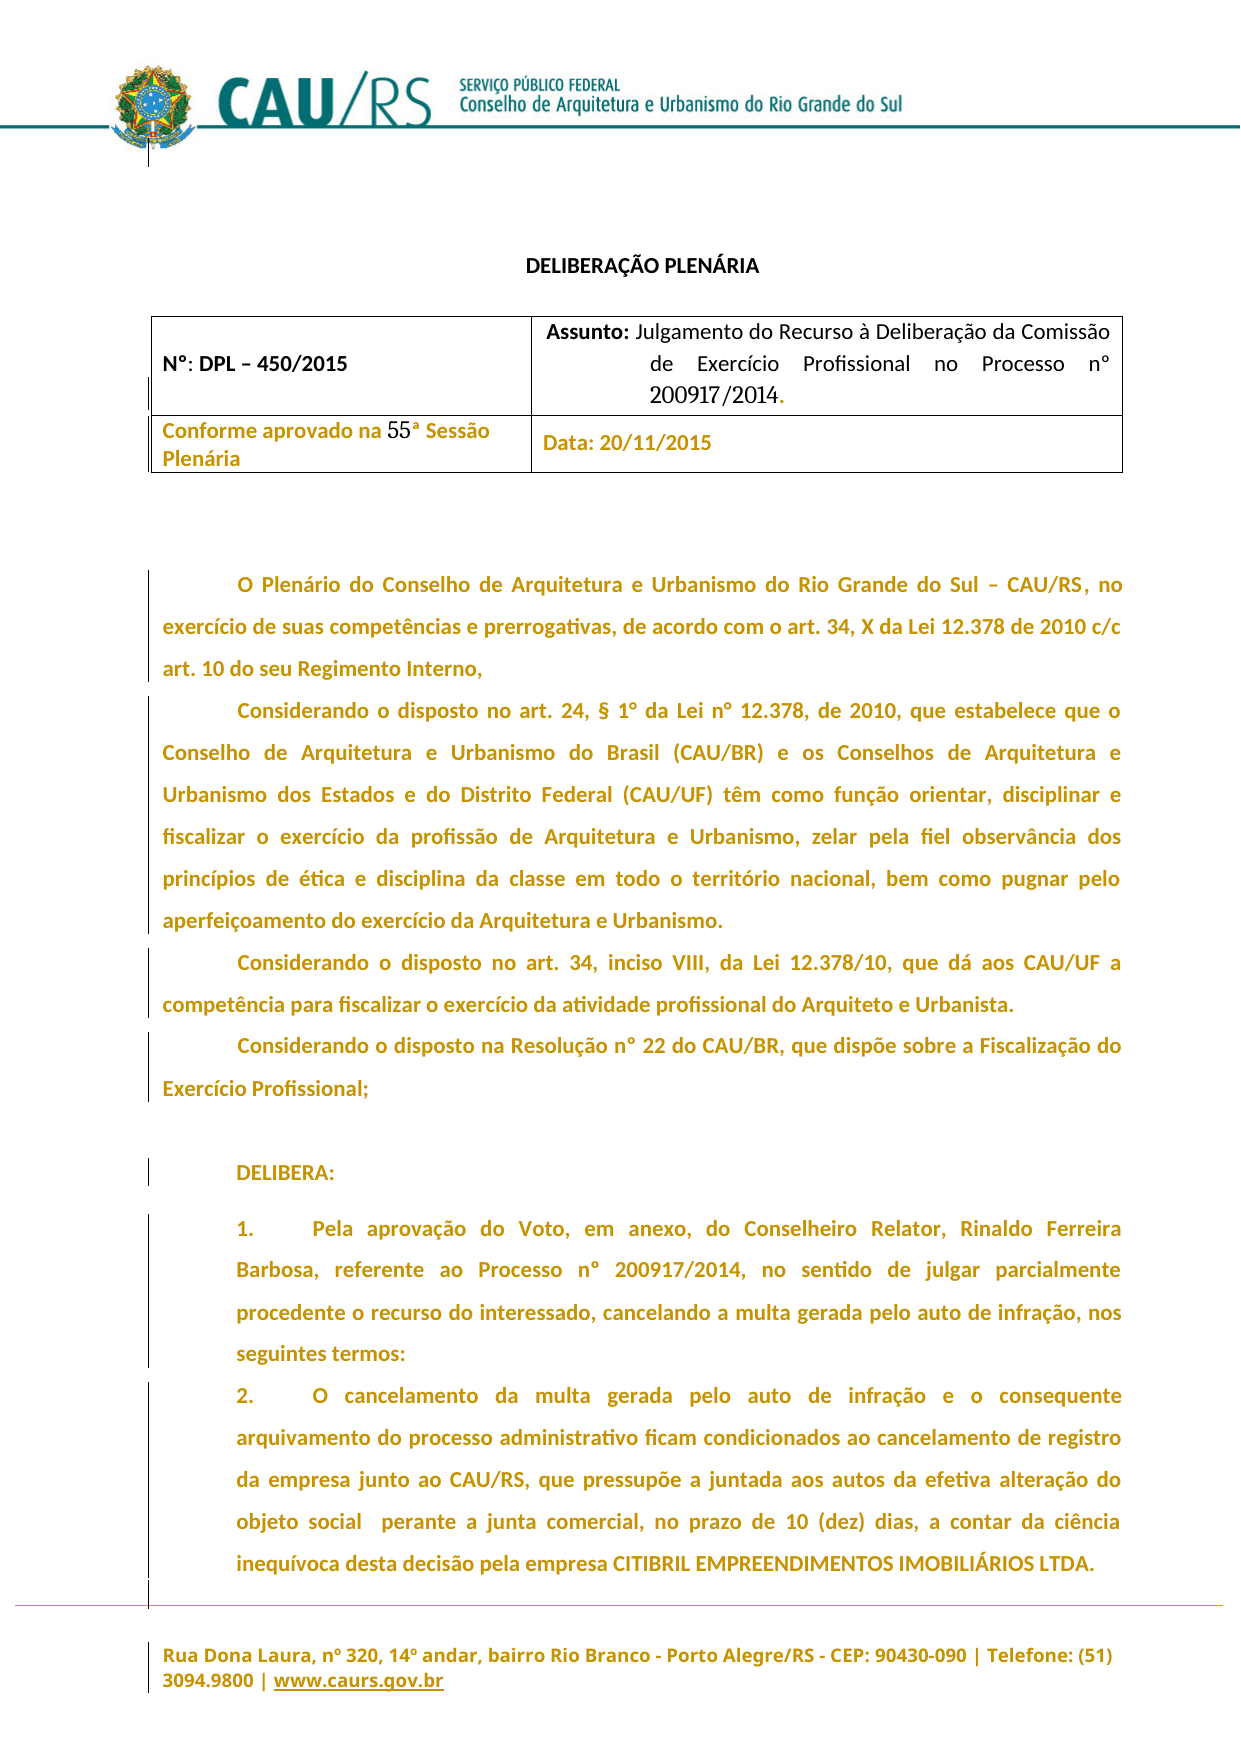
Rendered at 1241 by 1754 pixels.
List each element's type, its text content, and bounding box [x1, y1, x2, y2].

table_header Nº: DPL – 450/2015 [152, 317, 531, 414]
text 2. O cancelamento da multa gerada pelo auto de infração e o consequente arquivamento do processo administrativo ficam condicionados ao cancelamento de registro da empresa junto ao CAU/RS, que pressupõe a juntada aos autos da efetiva alteração do objeto social perante a junta comercial, no prazo de 10 (dez) dias, a contar da ciência inequívoca desta decisão pela empresa CITIBRIL EMPREENDIMENTOS IMOBILIÁRIOS LTDA. [236, 1382, 1123, 1577]
text Considerando o disposto na Resolução nº 22 do CAU/BR, que dispõe sobre a Fiscalização do Exercício Profissional; [162, 1032, 1123, 1102]
text DELIBERAÇÃO PLENÁRIA [162, 252, 1123, 279]
text Considerando o disposto no art. 24, § 1° da Lei n° 12.378, de 2010, que estabelece que o Conselho de Arquitetura e Urbanismo do Brasil (CAU/BR) e os Conselhos de Arquitetura e Urbanismo dos Estados e do Distrito Federal (CAU/UF) têm como função orientar, disciplinar e fiscalizar o exercício da profissão de Arquitetura e Urbanismo, zelar pela fiel observância dos princípios de ética e disciplina da classe em todo o território nacional, bem como pugnar pelo aperfeiçoamento do exercício da Arquitetura e Urbanismo. [162, 696, 1123, 934]
text DELIBERA: [236, 1158, 1123, 1186]
text Considerando o disposto no art. 34, inciso VIII, da Lei 12.378/10, que dá aos CAU/UF a competência para fiscalizar o exercício da atividade profissional do Arquiteto e Urbanista. [162, 948, 1123, 1018]
text O Plenário do Conselho de Arquitetura e Urbanismo do Rio Grande do Sul – CAU/RS, no exercício de suas competências e prerrogativas, de acordo com o art. 34, X da Lei 12.378 de 2010 c/c art. 10 do seu Regimento Interno, [162, 570, 1123, 682]
table_cell Conforme aprovado na ª [152, 416, 531, 472]
text 1. Pela aprovação do Voto, em anexo, do Conselheiro Relator, Rinaldo Ferreira Barbosa, referente ao Processo nº 200917/2014, no sentido de julgar parcialmente procedente o recurso do interessado, cancelando a multa gerada pelo auto de infração, nos seguintes termos: [236, 1214, 1123, 1368]
picture [0, 0, 1240, 160]
table_cell Data: [532, 416, 1122, 472]
table_header Assunto: Julgamento do Recurso à Deliberação da Comissão de Exercício Profissional no Processo nº . [532, 317, 1122, 414]
